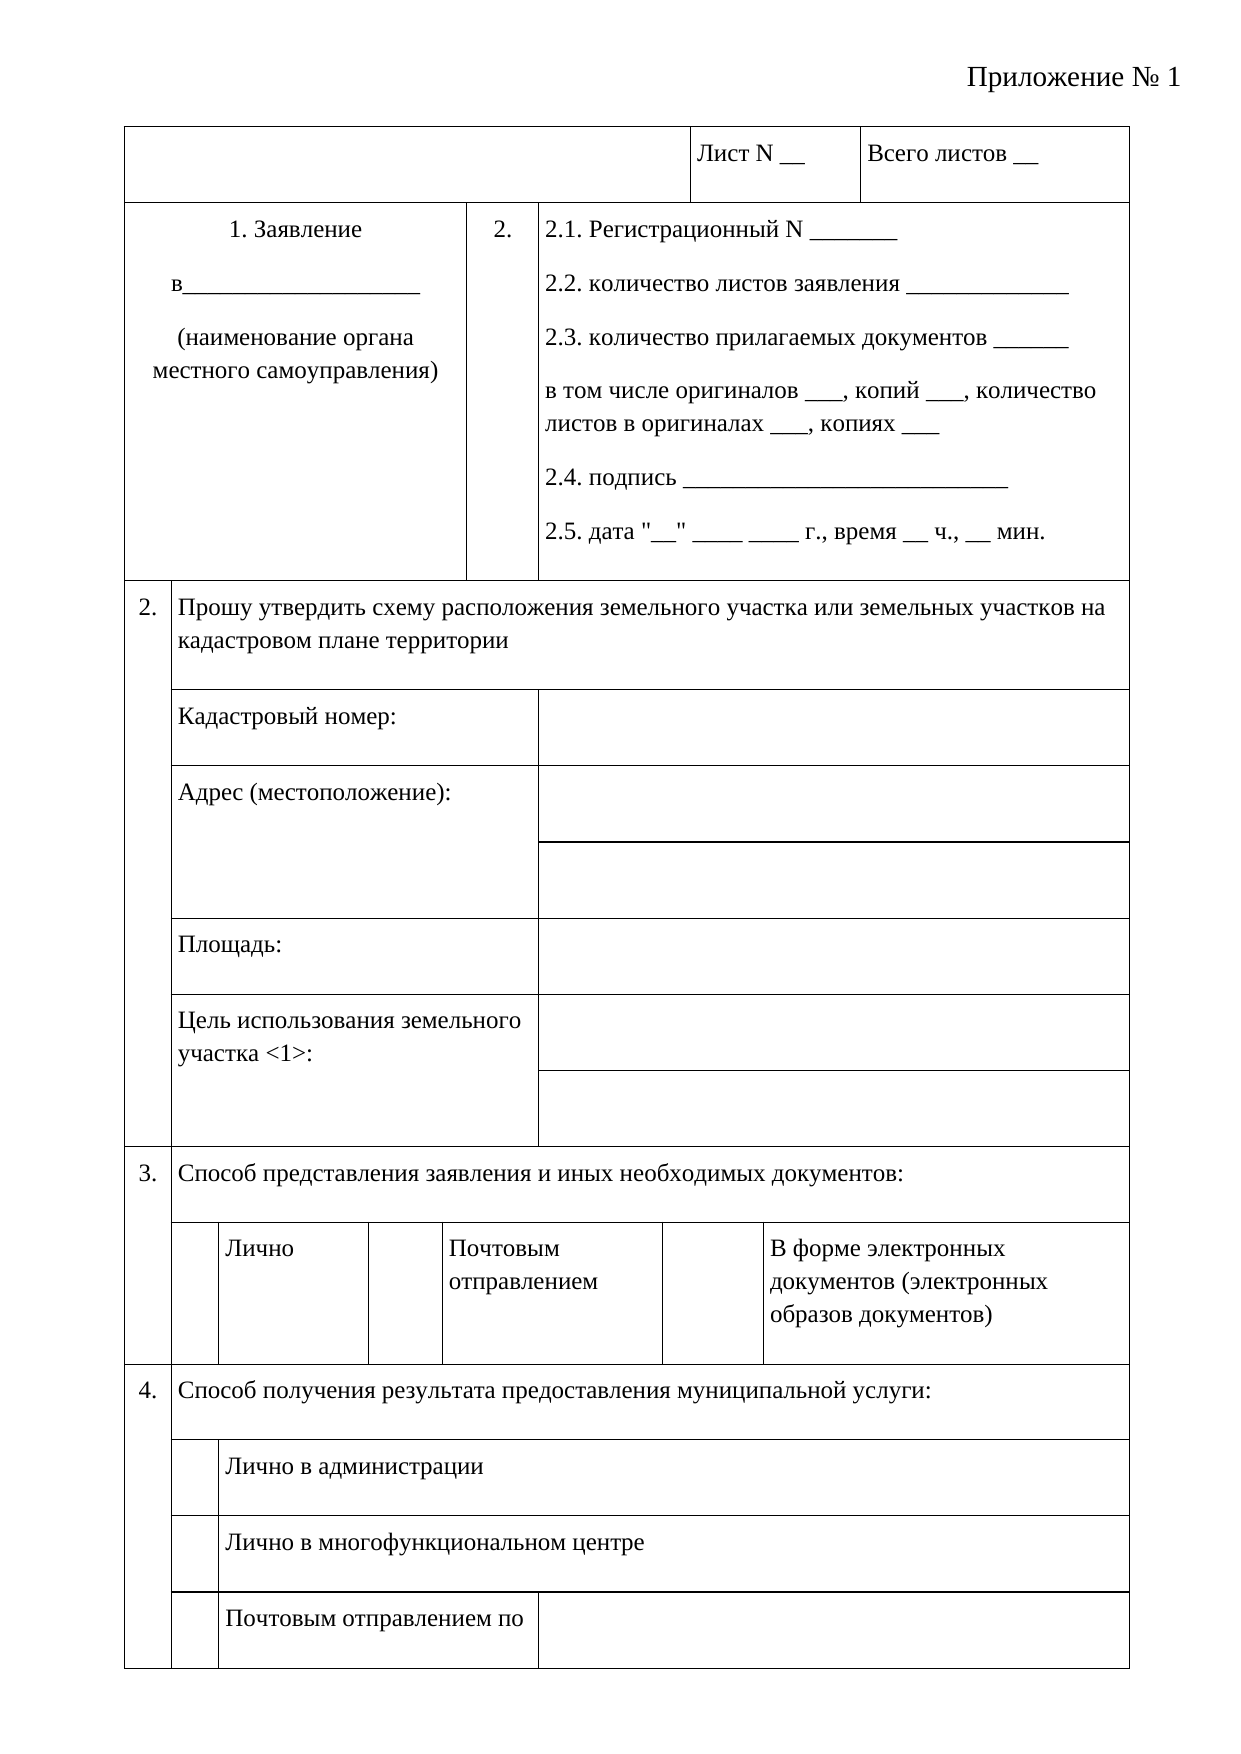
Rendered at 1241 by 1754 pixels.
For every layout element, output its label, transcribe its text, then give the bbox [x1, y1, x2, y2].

table_cell Способ получения результата предоставления муниципальной услуги: [172, 1365, 1129, 1439]
table_cell Способ представления заявления и иных необходимых документов: [172, 1147, 1129, 1222]
table_cell Цель использования земельного участка <1>: [172, 995, 538, 1146]
table_cell Лично в администрации [219, 1440, 1129, 1515]
table_cell 2. [467, 203, 538, 580]
table_cell 2. [125, 581, 171, 1146]
table_cell [539, 919, 1129, 994]
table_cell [219, 1593, 538, 1668]
table_cell [172, 1593, 218, 1668]
table_cell [172, 1516, 218, 1591]
table_cell В форме электронных документов (электронных образов документов) [764, 1223, 1129, 1363]
table_cell [172, 1223, 218, 1363]
table_cell [539, 766, 1129, 841]
table_cell 4. [125, 1365, 171, 1668]
table_cell [539, 1593, 1129, 1668]
table_cell [539, 995, 1129, 1070]
table_cell [369, 1223, 442, 1363]
table_header [125, 127, 690, 202]
table_cell Кадастровый номер: [172, 690, 538, 765]
table_cell [172, 1440, 218, 1515]
table_cell Лично [219, 1223, 368, 1363]
table_cell 3. [125, 1147, 171, 1363]
table_cell [539, 1071, 1129, 1146]
table_cell [539, 690, 1129, 765]
table_cell Почтовым отправлением [443, 1223, 662, 1363]
table_cell Лично в многофункциональном центре [219, 1516, 1129, 1591]
table_cell Прошу утвердить схему расположения земельного участка или земельных участков на кадастровом плане территории [172, 581, 1129, 689]
table_cell [663, 1223, 763, 1363]
table_cell 2.1. Регистрационный N _______ 2.2. количество листов заявления _____________ 2.3. количество прилагаемых документов ______ в том числе оригиналов ___, копий ___, количество листов в оригиналах ___, копиях ___ 2.4. подпись __________________________ 2.5. дата "__" ____ ____ г., время __ ч., __ мин. [539, 203, 1129, 580]
table_cell Адрес (местоположение): [172, 766, 538, 917]
table_cell Площадь: [172, 919, 538, 994]
table_cell 1. Заявление в___________________ (наименование органа местного самоуправления) [125, 203, 466, 580]
table_header Всего листов __ [861, 127, 1129, 202]
table_header Лист N __ [691, 127, 860, 202]
text Приложение № 1 [118, 59, 1181, 93]
table_cell [539, 843, 1129, 917]
